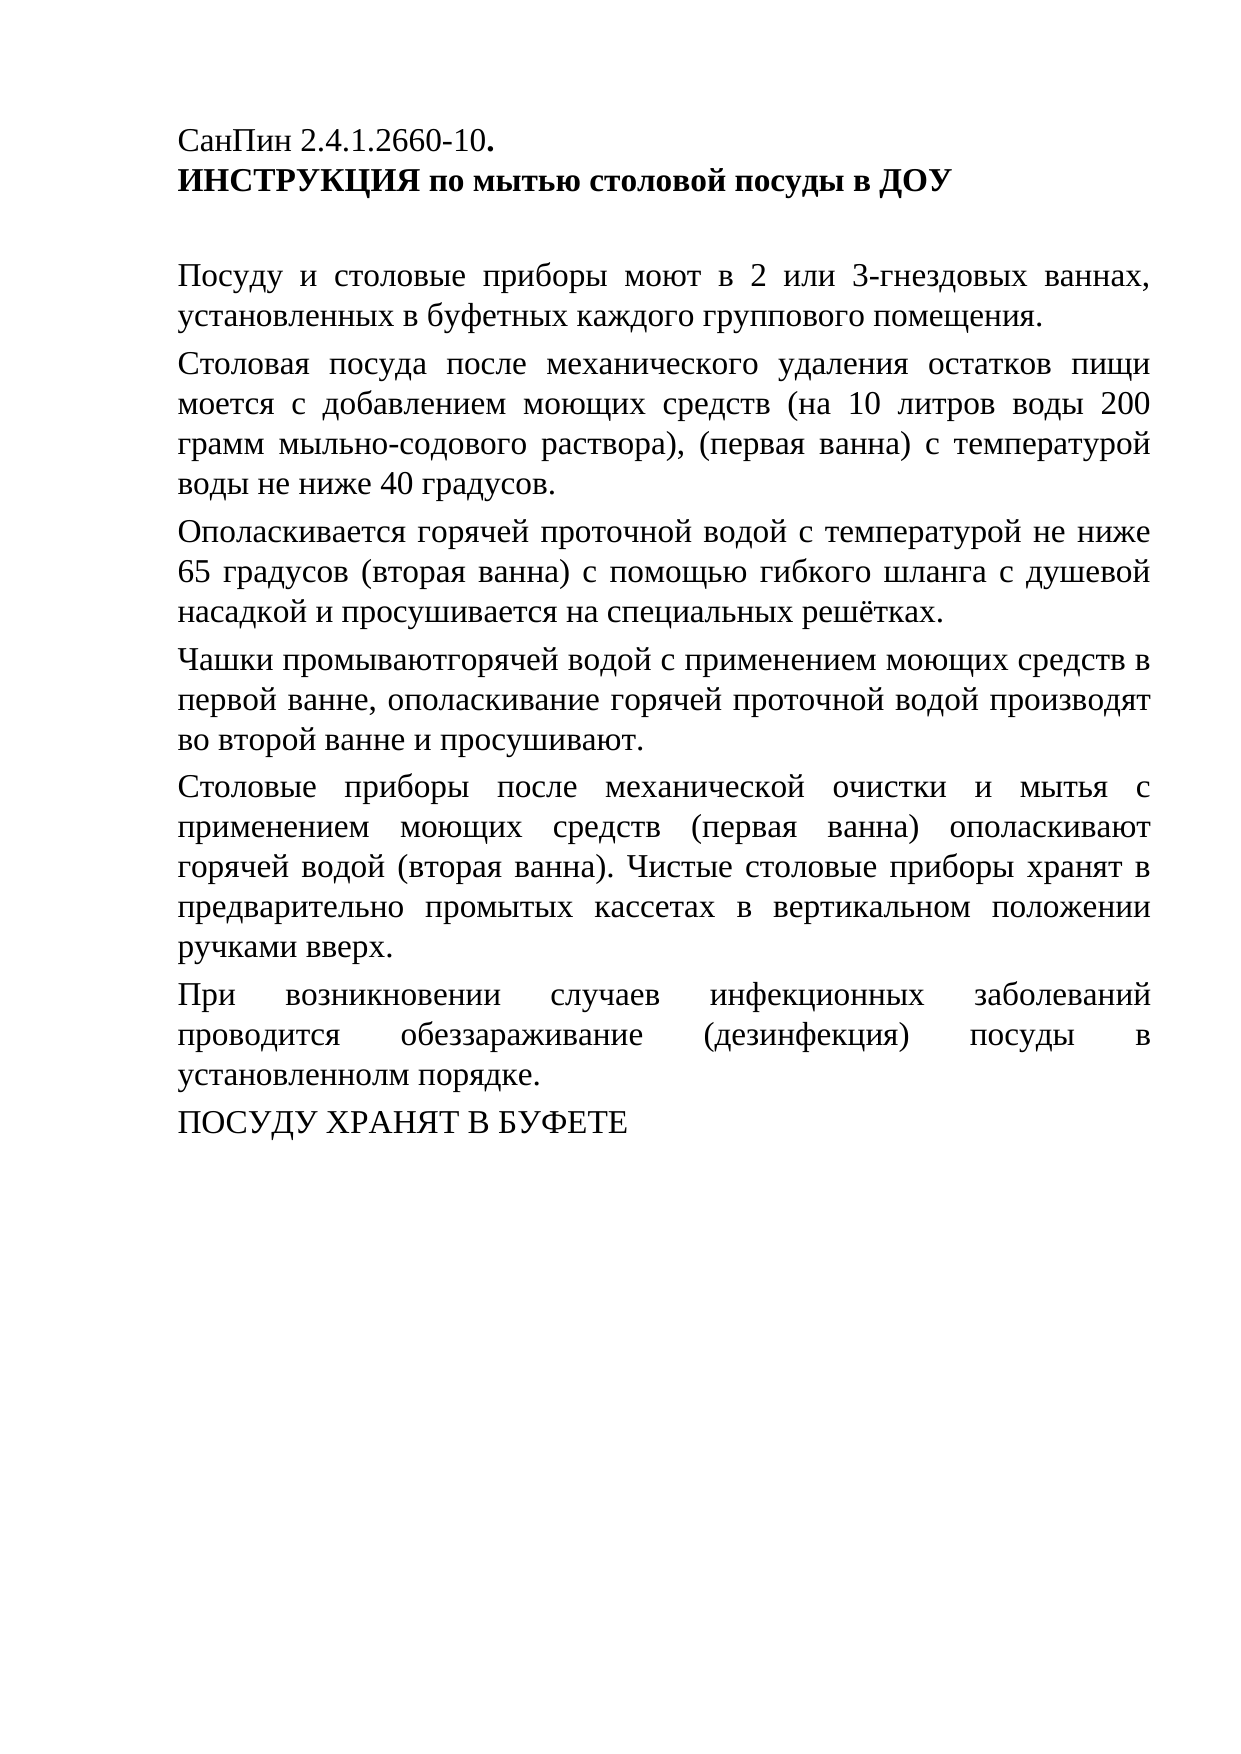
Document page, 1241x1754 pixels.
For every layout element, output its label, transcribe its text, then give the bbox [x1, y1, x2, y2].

text Ополаскивается горячей проточной водой с температурой не ниже 65 градусов (вторая ванна) с помощью гибкого шланга с душевой насадкой и просушивается на специальных решётках. [177, 509, 1152, 629]
text СанПин 2.4.1.2660-10. [177, 118, 1152, 158]
text Чашки промываютгорячей водой с применением моющих средств в первой ванне, ополаскивание горячей проточной водой производят во второй ванне и просушивают. [177, 637, 1152, 757]
text ПОСУДУ ХРАНЯТ В БУФЕТЕ [177, 1101, 1152, 1141]
text При возникновении случаев инфекционных заболеваний проводится обеззараживание (дезинфекция) посуды в установленнолм порядке. [177, 973, 1152, 1093]
text Посуду и столовые приборы моют в 2 или 3-гнездовых ваннах, установленных в буфетных каждого группового помещения. [177, 254, 1152, 334]
text ИНСТРУКЦИЯ по мытью столовой посуды в ДОУ [177, 158, 1152, 198]
text Столовые приборы после механической очистки и мытья с применением моющих средств (первая ванна) ополаскивают горячей водой (вторая ванна). Чистые столовые приборы хранят в предварительно промытых кассетах в вертикальном положении ручками вверх. [177, 765, 1152, 965]
text Столовая посуда после механического удаления остатков пищи моется с добавлением моющих средств (на 10 литров воды 200 грамм мыльно-содового раствора), (первая ванна) с температурой воды не ниже 40 градусов. [177, 342, 1152, 502]
